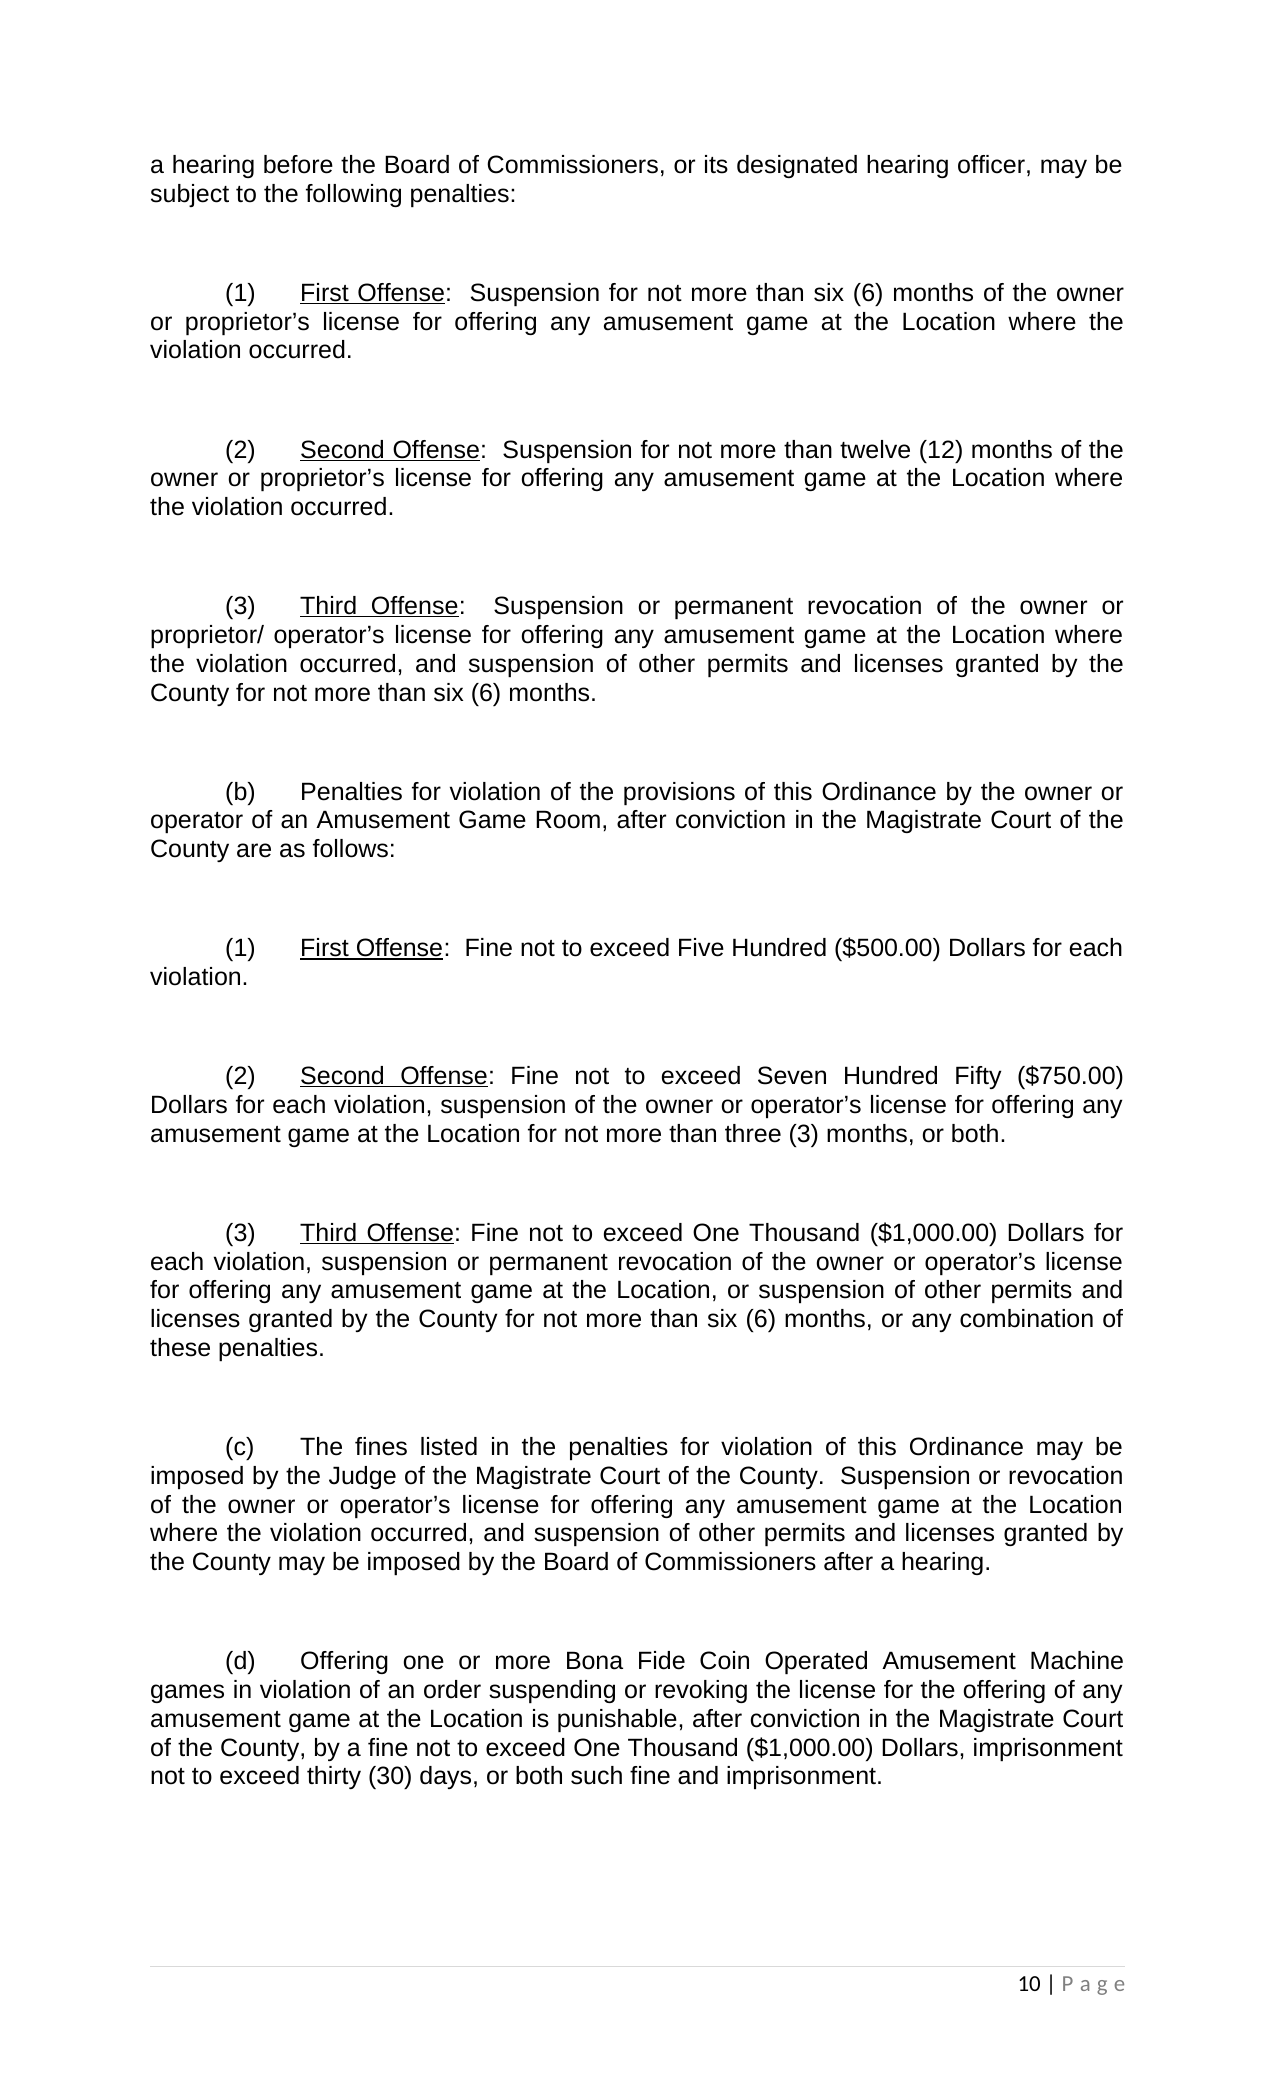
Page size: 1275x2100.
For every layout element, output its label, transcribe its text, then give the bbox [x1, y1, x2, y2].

text (3) Third Offense: Suspension or permanent revocation of the owner or proprietor/ operator’s license for offering any amusement game at the Location where the violation occurred, and suspension of other permits and licenses granted by the County for not more than six (6) months. [150, 591, 1125, 706]
text (1) First Offense: Suspension for not more than six (6) months of the owner or proprietor’s license for offering any amusement game at the Location where the violation occurred. [150, 278, 1125, 364]
text (d) Offering one or more Bona Fide Coin Operated Amusement Machine games in violation of an order suspending or revoking the license for the offering of any amusement game at the Location is punishable, after conviction in the Magistrate Court of the County, by a fine not to exceed One Thousand ($1,000.00) Dollars, imprisonment not to exceed thirty (30) days, or both such fine and imprisonment. [150, 1646, 1125, 1790]
text (b) Penalties for violation of the provisions of this Ordinance by the owner or operator of an Amusement Game Room, after conviction in the Magistrate Court of the County are as follows: [150, 777, 1125, 863]
text (3) Third Offense: Fine not to exceed One Thousand ($1,000.00) Dollars for each violation, suspension or permanent revocation of the owner or operator’s license for offering any amusement game at the Location, or suspension of other permits and licenses granted by the County for not more than six (6) months, or any combination of these penalties. [150, 1218, 1125, 1362]
text (2) Second Offense: Fine not to exceed Seven Hundred Fifty ($750.00) Dollars for each violation, suspension of the owner or operator’s license for offering any amusement game at the Location for not more than three (3) months, or both. [150, 1061, 1125, 1147]
text (1) First Offense: Fine not to exceed Five Hundred ($500.00) Dollars for each violation. [150, 933, 1125, 991]
text (c) The fines listed in the penalties for violation of this Ordinance may be imposed by the Judge of the Magistrate Court of the County. Suspension or revocation of the owner or operator’s license for offering any amusement game at the Location where the violation occurred, and suspension of other permits and licenses granted by the County may be imposed by the Board of Commissioners after a hearing. [150, 1432, 1125, 1576]
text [150, 150, 1125, 207]
text (2) Second Offense: Suspension for not more than twelve (12) months of the owner or proprietor’s license for offering any amusement game at the Location where the violation occurred. [150, 434, 1125, 521]
